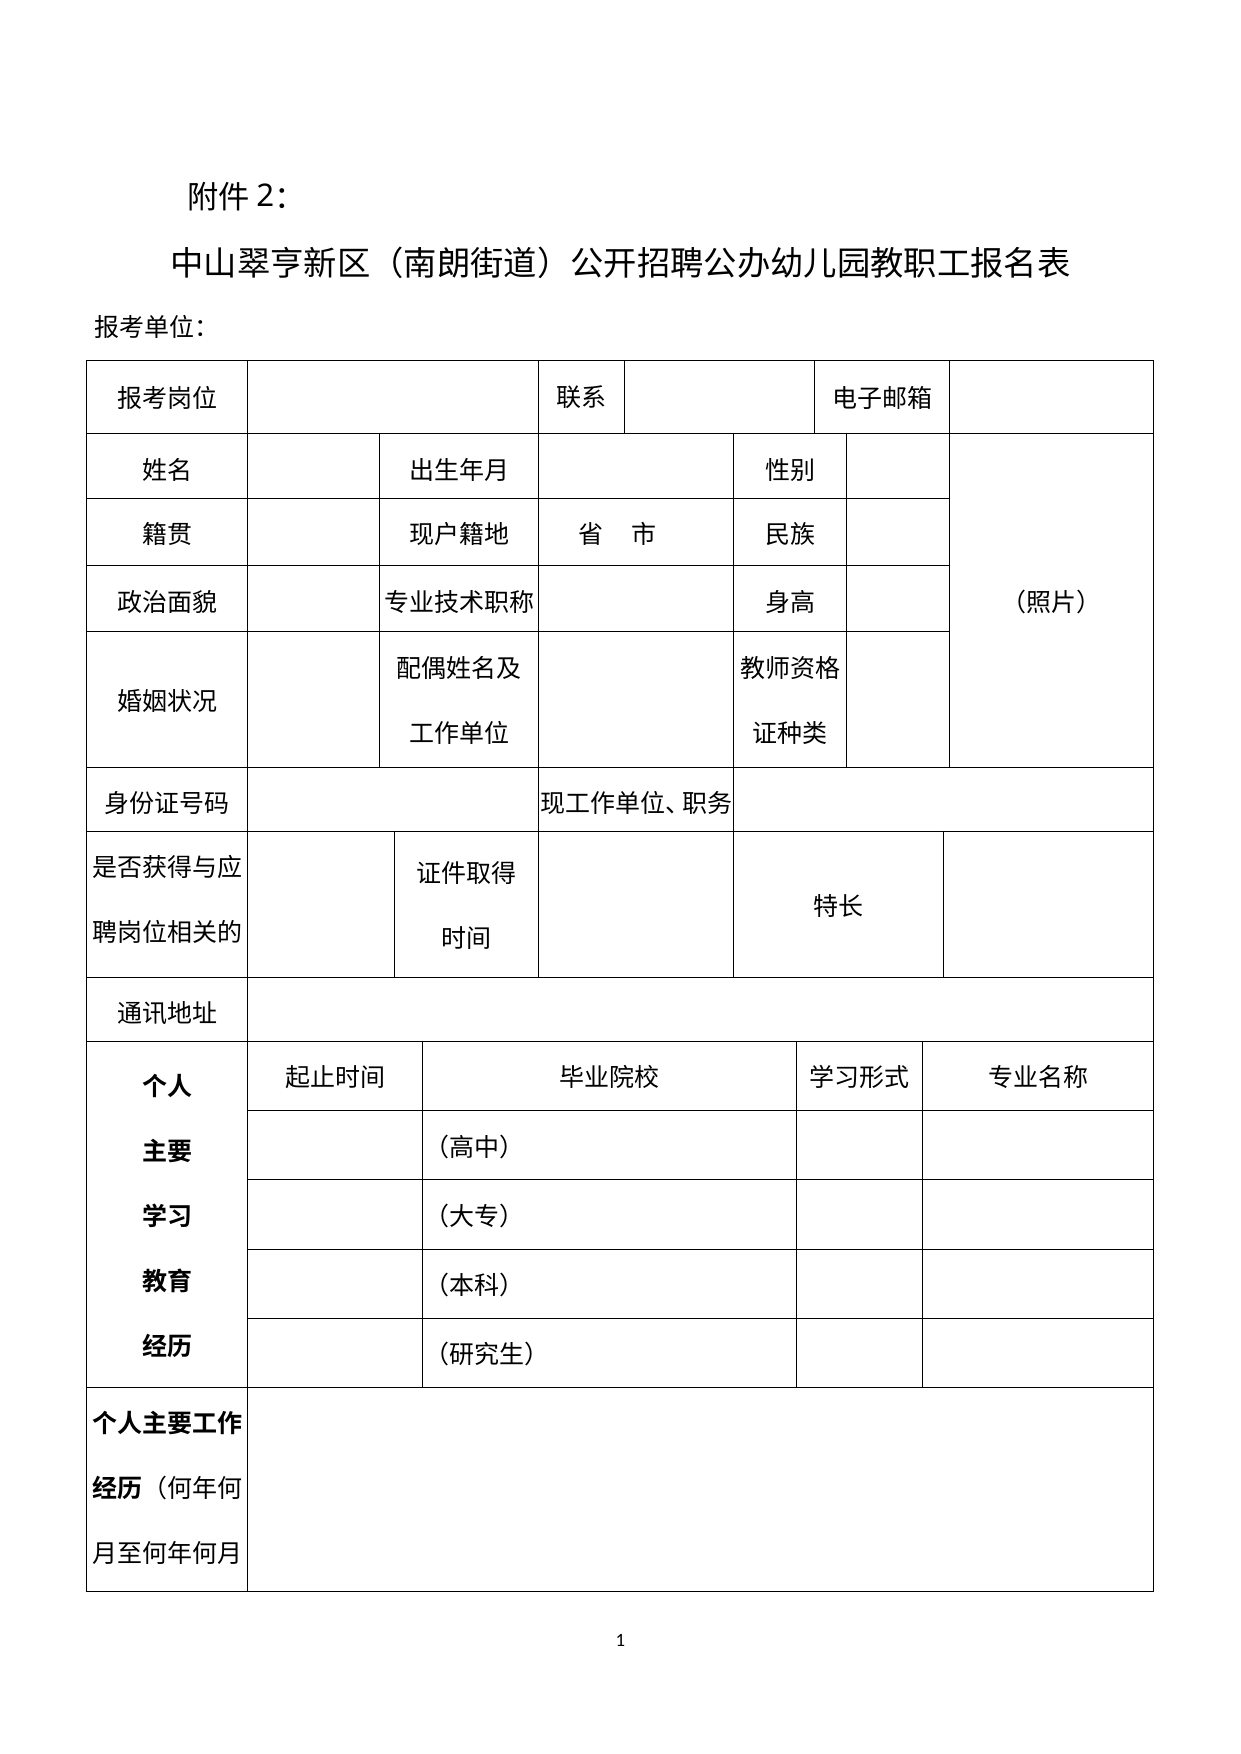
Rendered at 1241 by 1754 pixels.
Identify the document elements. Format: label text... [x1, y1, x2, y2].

table_cell [248, 1111, 422, 1179]
table_cell 起止时间 [248, 1042, 422, 1110]
table_cell [797, 1319, 922, 1387]
table_cell [248, 1319, 422, 1387]
table_cell [923, 1319, 1153, 1387]
table_cell [248, 832, 394, 977]
table_cell [248, 978, 1153, 1041]
table_cell 专业名称 [923, 1042, 1153, 1110]
table_cell [797, 1111, 922, 1179]
table_cell （高中） [423, 1111, 796, 1179]
text 附件2： [187, 162, 1053, 227]
table_cell [539, 566, 733, 631]
table_cell [248, 361, 538, 433]
table_cell [923, 1250, 1153, 1318]
table_cell 电子邮箱 [815, 361, 949, 433]
table_cell 学习形式 [797, 1042, 922, 1110]
table_cell 现户籍地 [380, 499, 538, 565]
table_cell 教师资格证种类 [734, 632, 846, 767]
table_cell （本科） [423, 1250, 796, 1318]
table_cell [944, 832, 1153, 977]
table_cell [248, 499, 379, 565]
table_cell [847, 632, 949, 767]
table_cell 联系 电话 [539, 361, 624, 433]
table_cell [248, 566, 379, 631]
table_cell （照片） [950, 434, 1153, 767]
table_cell [248, 434, 379, 498]
table_cell [797, 1250, 922, 1318]
table_cell [847, 499, 949, 565]
table_cell 民族 [734, 499, 846, 565]
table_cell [87, 1388, 247, 1591]
table_cell 姓名 [87, 434, 247, 498]
table_cell [923, 1111, 1153, 1179]
table_cell 是否获得与应聘岗位相关的合格证件 [87, 832, 247, 977]
table_cell [847, 566, 949, 631]
table_cell [734, 768, 1153, 831]
table_cell [625, 361, 814, 433]
table_cell 证件取得 时间 [395, 832, 538, 977]
table_cell [539, 832, 733, 977]
table_cell （大专） [423, 1180, 796, 1248]
table_header 中山翠亨新区（南朗街道）公开招聘公办幼儿园教职工报名表 报考单位： [86, 227, 1154, 360]
table_cell 性别 [734, 434, 846, 498]
table_cell [539, 632, 733, 767]
table_cell 婚姻状况 [87, 632, 247, 767]
table_cell [847, 434, 949, 498]
table_cell 专业技术职称 [380, 566, 538, 631]
table_cell 身高 [734, 566, 846, 631]
table_cell 省 市 [539, 499, 733, 565]
table_cell 特长 [734, 832, 943, 977]
table_cell 毕业院校 [423, 1042, 796, 1110]
table_cell 报考岗位 [87, 361, 247, 433]
table_cell [248, 768, 538, 831]
table_cell 政治面貌 [87, 566, 247, 631]
table_cell [539, 434, 733, 498]
table_cell [923, 1180, 1153, 1248]
table_cell [248, 1180, 422, 1248]
table_cell [248, 1388, 1153, 1591]
table_cell 身份证号码 [87, 768, 247, 831]
table_cell [248, 632, 379, 767]
table_cell 出生年月 [380, 434, 538, 498]
table_cell 现工作单位、职务 [539, 768, 733, 831]
table_cell 籍贯 [87, 499, 247, 565]
table_cell 配偶姓名及 工作单位 [380, 632, 538, 767]
table_cell [248, 1250, 422, 1318]
table_cell （研究生） [423, 1319, 796, 1387]
table_cell 通讯地址 [87, 978, 247, 1041]
table_cell 个人 主要 学习 教育 经历 [87, 1042, 247, 1387]
table_cell [950, 361, 1153, 433]
table_cell [797, 1180, 922, 1248]
